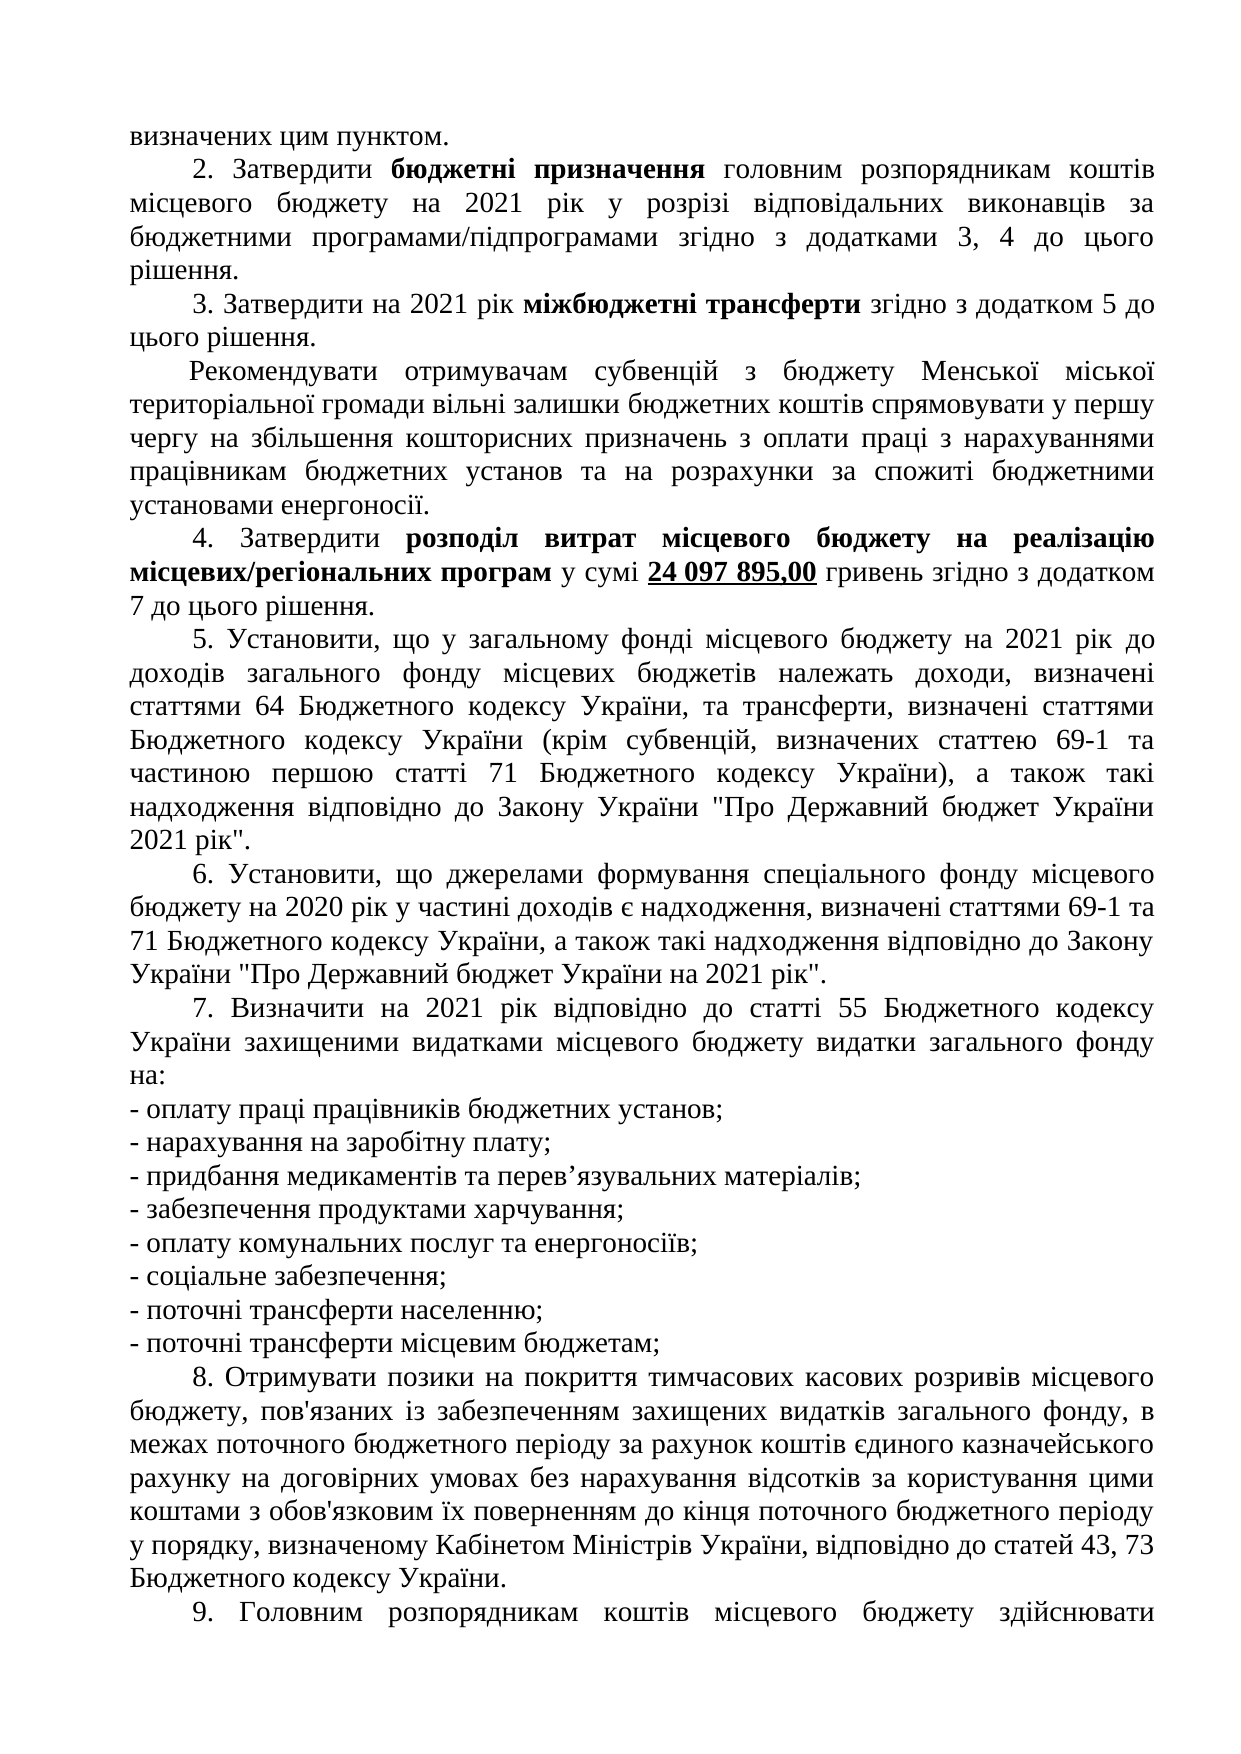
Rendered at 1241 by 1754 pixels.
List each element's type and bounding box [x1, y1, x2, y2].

table_cell [118, 118, 1167, 1627]
